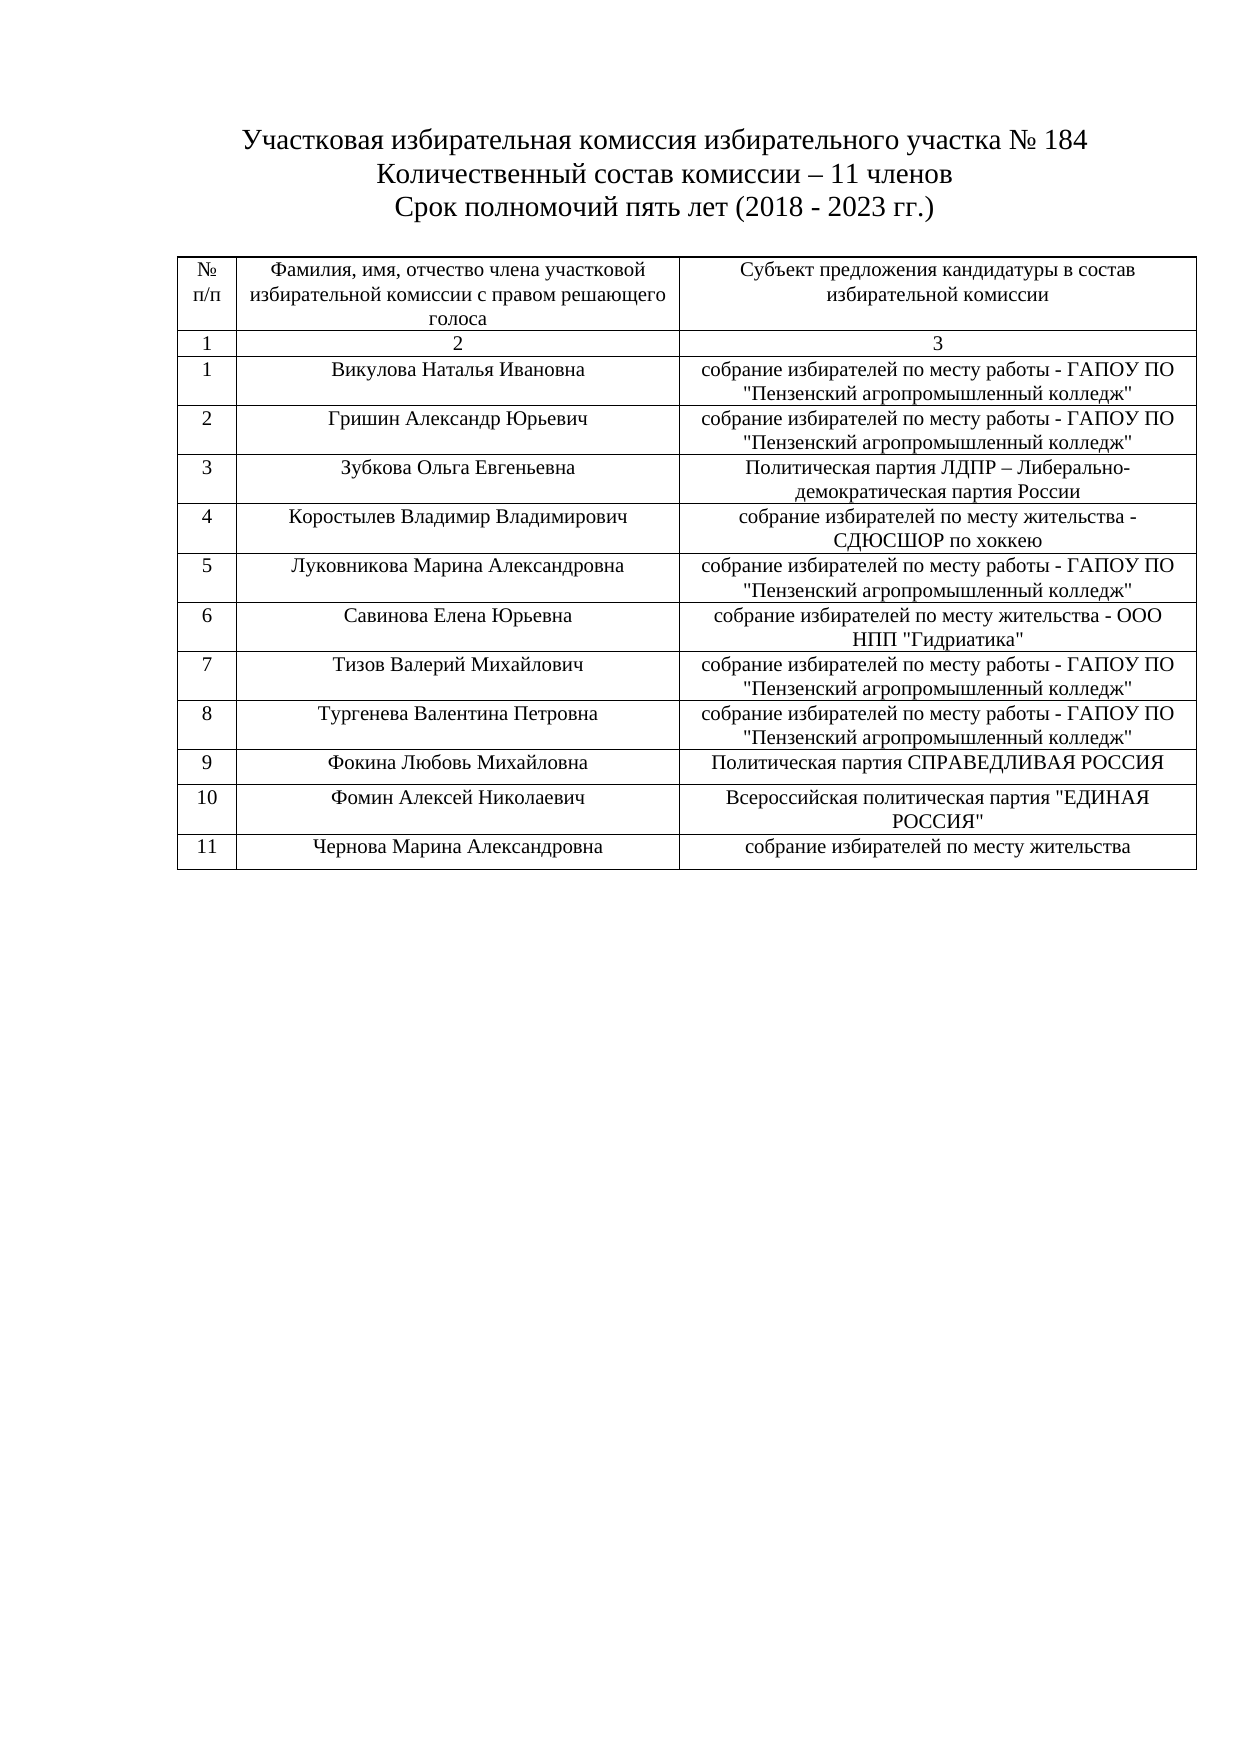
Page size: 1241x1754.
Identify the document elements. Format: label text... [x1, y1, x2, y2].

table_cell Луковникова Марина Александровна [237, 554, 679, 602]
table_cell 2 [178, 406, 236, 454]
table_header Субъект предложения кандидатуры в состав избирательной комиссии [680, 258, 1196, 329]
table_cell собрание избирателей по месту работы - ГАПОУ ПО "Пензенский агропромышленный колледж" [680, 357, 1196, 405]
table_cell Фокина Любовь Михайловна [237, 750, 679, 784]
table_cell Зубкова Ольга Евгеньевна [237, 455, 679, 503]
table_cell собрание избирателей по месту жительства [680, 835, 1196, 869]
table_cell собрание избирателей по месту жительства - СДЮСШОР по хоккею [680, 504, 1196, 552]
table_cell 3 [178, 455, 236, 503]
table_cell 5 [178, 554, 236, 602]
table_cell собрание избирателей по месту работы - ГАПОУ ПО "Пензенский агропромышленный колледж" [680, 652, 1196, 700]
table_cell собрание избирателей по месту жительства - ООО НПП "Гидриатика" [680, 603, 1196, 651]
table_cell Савинова Елена Юрьевна [237, 603, 679, 651]
table_cell 1 [178, 357, 236, 405]
text Участковая избирательная комиссия избирательного участка № 184 [177, 122, 1152, 156]
table_cell 9 [178, 750, 236, 784]
table_cell Чернова Марина Александровна [237, 835, 679, 869]
table_cell Всероссийская политическая партия "ЕДИНАЯ РОССИЯ" [680, 785, 1196, 833]
table_cell 1 [178, 331, 236, 356]
table_cell собрание избирателей по месту работы - ГАПОУ ПО "Пензенский агропромышленный колледж" [680, 701, 1196, 749]
table_cell Фомин Алексей Николаевич [237, 785, 679, 833]
table_header № п/п [178, 258, 236, 329]
table_cell 2 [237, 331, 679, 356]
text Срок полномочий пять лет (2018 - 2023 гг.) [177, 189, 1152, 223]
table_cell Тургенева Валентина Петровна [237, 701, 679, 749]
table_cell 4 [178, 504, 236, 552]
table_cell 8 [178, 701, 236, 749]
table_cell собрание избирателей по месту работы - ГАПОУ ПО "Пензенский агропромышленный колледж" [680, 554, 1196, 602]
table_cell Тизов Валерий Михайлович [237, 652, 679, 700]
table_cell собрание избирателей по месту работы - ГАПОУ ПО "Пензенский агропромышленный колледж" [680, 406, 1196, 454]
table_cell Гришин Александр Юрьевич [237, 406, 679, 454]
table_cell 3 [680, 331, 1196, 356]
table_header Фамилия, имя, отчество члена участковой избирательной комиссии с правом решающего голоса [237, 258, 679, 329]
table_cell Политическая партия ЛДПР – Либерально-демократическая партия России [680, 455, 1196, 503]
text Количественный состав комиссии – 11 членов [177, 156, 1152, 189]
table_cell 10 [178, 785, 236, 833]
table_cell 6 [178, 603, 236, 651]
table_cell Викулова Наталья Ивановна [237, 357, 679, 405]
table_cell 11 [178, 835, 236, 869]
table_cell 7 [178, 652, 236, 700]
table_cell Коростылев Владимир Владимирович [237, 504, 679, 552]
table_cell Политическая партия СПРАВЕДЛИВАЯ РОССИЯ [680, 750, 1196, 784]
